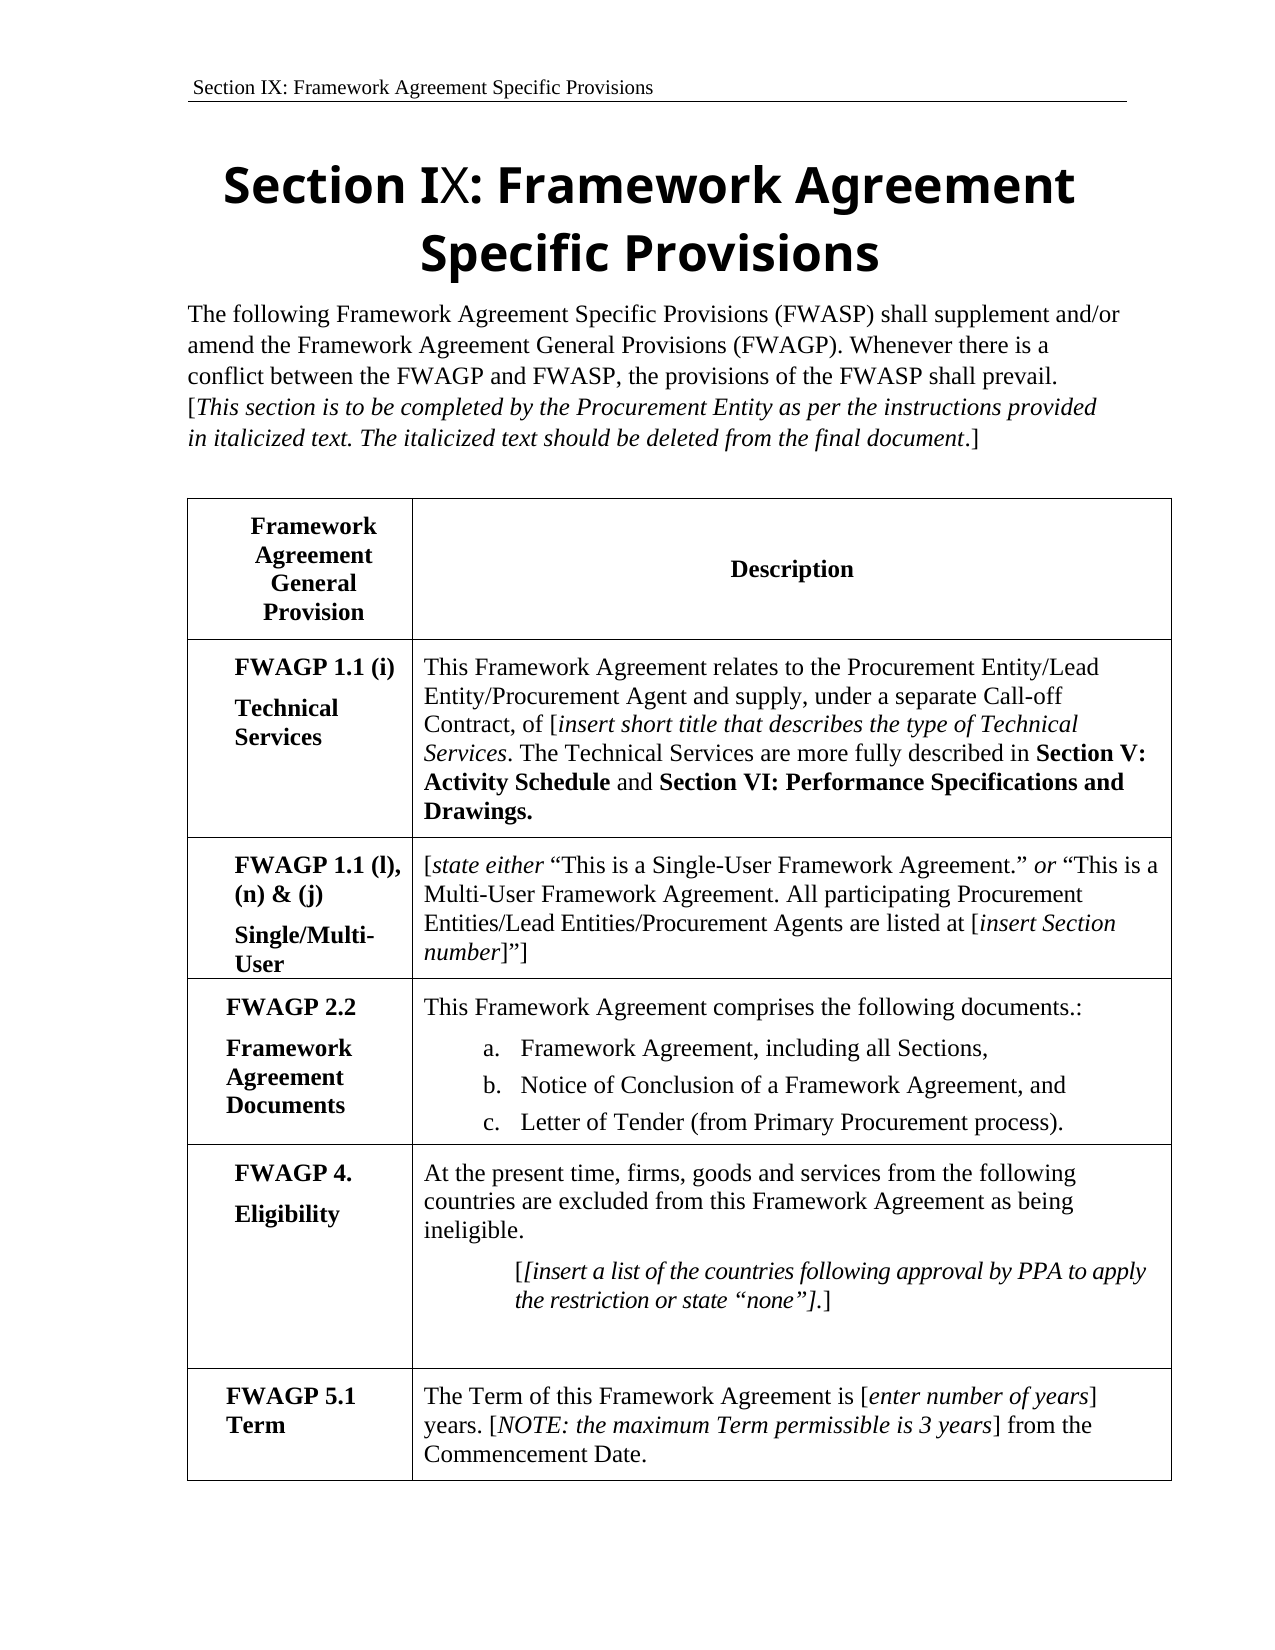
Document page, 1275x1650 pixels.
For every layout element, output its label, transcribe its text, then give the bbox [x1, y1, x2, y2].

text Section IX: Framework Agreement Specific Provisions [176, 150, 1125, 286]
table_cell At the present time, firms, goods and services from the following countries are excluded from this Framework Agreement as being ineligible. [[insert a list of the countries following approval by PPA to apply the restriction or state “none”].] [413, 1145, 1171, 1368]
table_cell FWAGP 2.2 Framework Agreement Documents [188, 979, 412, 1144]
table_header Description [413, 499, 1171, 638]
table_cell FWAGP 4. Eligibility [188, 1145, 412, 1368]
text [This section is to be completed by the Procurement Entity as per the instructions provided in italicized text. The italicized text should be deleted from the final document.] [187, 392, 1125, 452]
table_cell FWAGP 5.1 Term [188, 1369, 412, 1480]
table_cell FWAGP 1.1 (i) Technical Services [188, 640, 412, 837]
table_cell The Term of this Framework Agreement is [enter number of years] years. [NOTE: the maximum Term permissible is 3 years] from the Commencement Date. [413, 1369, 1171, 1480]
table_cell This Framework Agreement comprises the following documents.: Framework Agreement, including all Sections, Notice of Conclusion of a Framework Agreement, and Letter of Tender (from Primary Procurement process). [413, 979, 1171, 1144]
table_cell This Framework Agreement relates to the Procurement Entity/Lead Entity/Procurement Agent and supply, under a separate Call-off Contract, of [insert short title that describes the type of Technical Services. The Technical Services are more fully described in Section V: Activity Schedule and Section VI: Performance Specifications and Drawings. [413, 640, 1171, 837]
table_cell FWAGP 1.1 (l), (n) & (j) Single/Multi-User [188, 838, 412, 978]
table_cell [state either “This is a Single-User Framework Agreement.” or “This is a Multi-User Framework Agreement. All participating Procurement Entities/Lead Entities/Procurement Agents are listed at [insert Section number]”] [413, 838, 1171, 978]
text The following Framework Agreement Specific Provisions (FWASP) shall supplement and/or amend the Framework Agreement General Provisions (FWAGP). Whenever there is a conflict between the FWAGP and FWASP, the provisions of the FWASP shall prevail. [187, 299, 1125, 389]
table_header Framework Agreement General Provision [188, 499, 412, 638]
